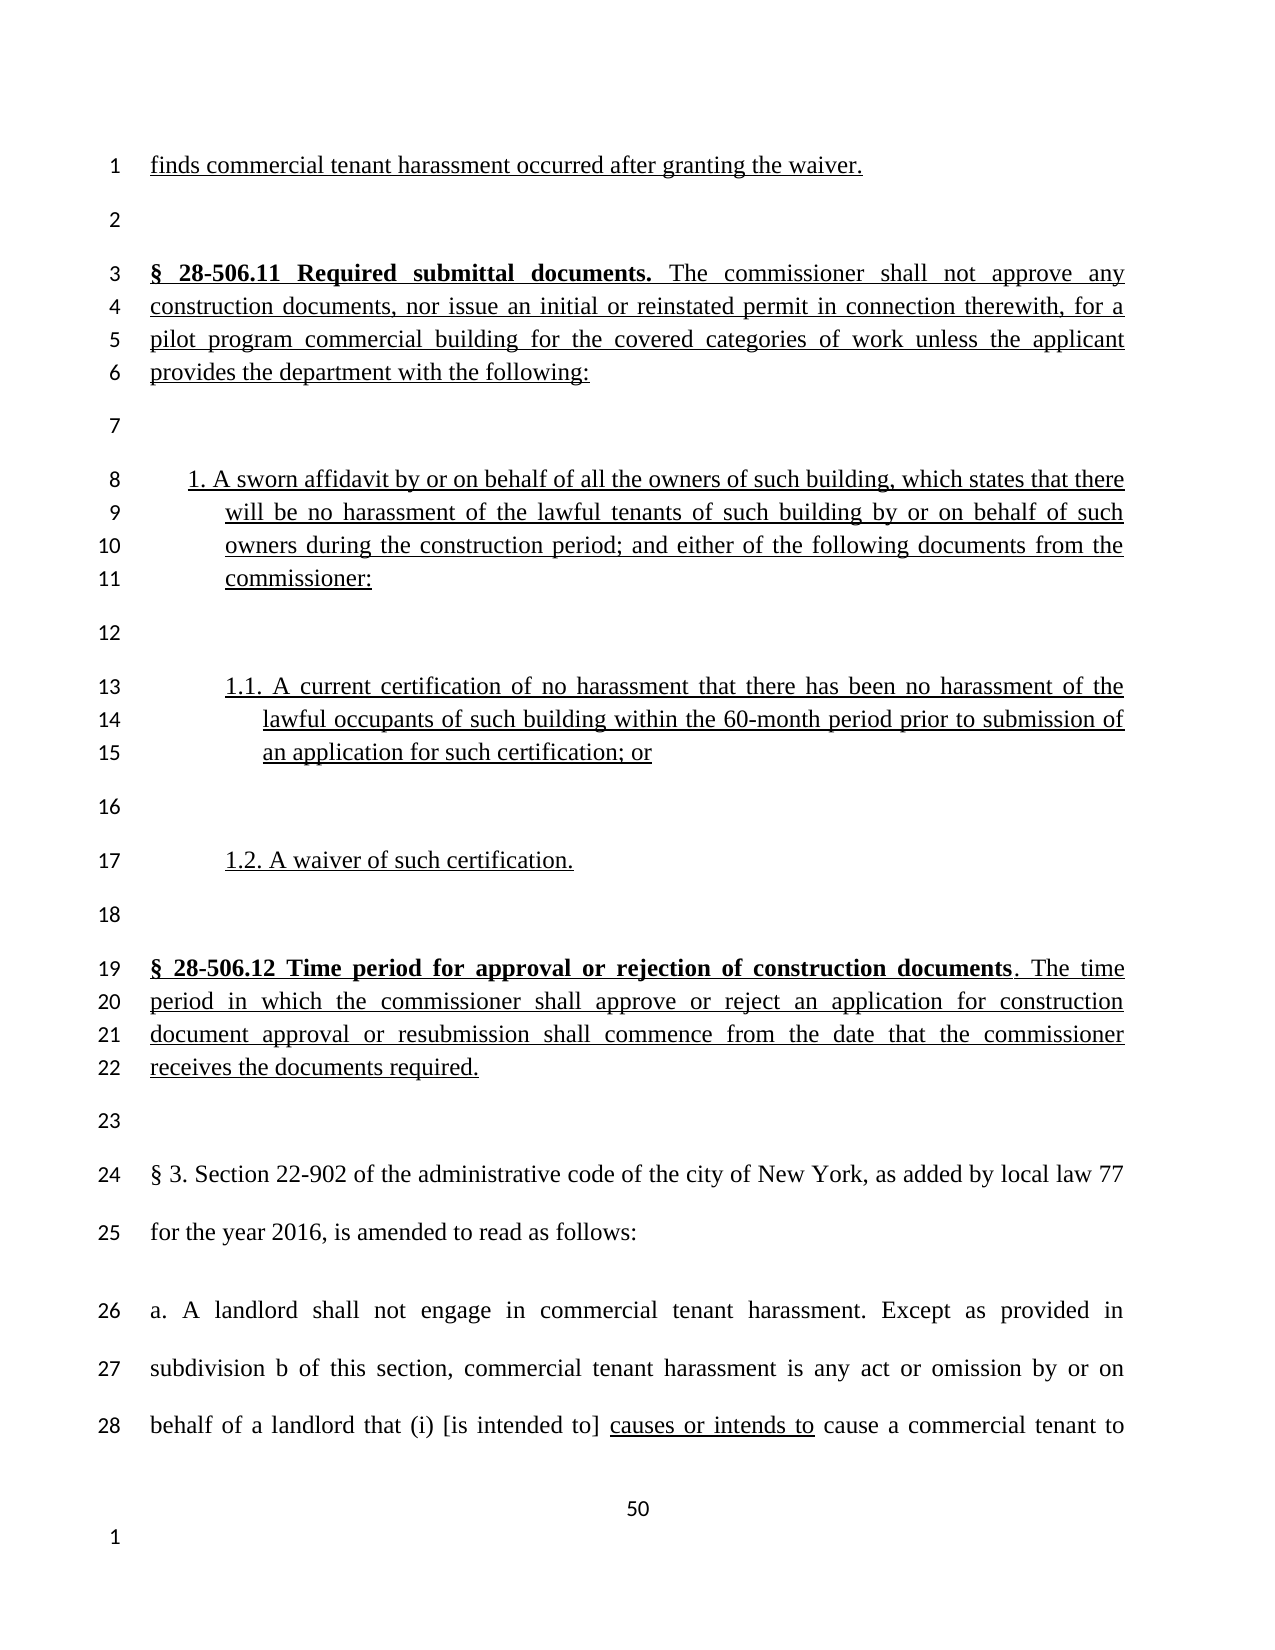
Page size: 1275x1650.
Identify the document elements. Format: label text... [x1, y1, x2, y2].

text 1.1. A current certification of no harassment that there has been no harassment of the lawful occupants of such building within the 60-month period prior to submission of an application for such certification; or [225, 671, 1125, 766]
text § 28-506.12 Time period for approval or rejection of construction documents. The time period in which the commissioner shall approve or reject an application for construction document approval or resubmission shall commence from the date that the commissioner receives the documents required. [150, 1045, 1125, 1081]
text § 3. Section 22-902 of the administrative code of the city of New York, as added by local law 77 for the year 2016, is amended to read as follows: [150, 1159, 1125, 1246]
text 1. A sworn affidavit by or on behalf of all the owners of such building, which states that there will be no harassment of the lawful tenants of such building by or on behalf of such owners during the construction period; and either of the following documents from the commissioner: [187, 490, 1125, 592]
text § 28-506.12 Time period for approval or rejection of construction documents. The time period in which the commissioner shall approve or reject an application for construction document approval or resubmission shall commence from the date that the commissioner receives the documents required. [150, 979, 1125, 1044]
text § 28-506.11 Required submittal documents. The commissioner shall not approve any construction documents, nor issue an initial or reinstated permit in connection therewith, for a pilot program commercial building for the covered categories of work unless the applicant provides the department with the following: [150, 317, 1125, 349]
text § 28-506.11 Required submittal documents. The commissioner shall not approve any construction documents, nor issue an initial or reinstated permit in connection therewith, for a pilot program commercial building for the covered categories of work unless the applicant provides the department with the following: [150, 350, 1125, 386]
text 1. A sworn affidavit by or on behalf of all the owners of such building, which states that there will be no harassment of the lawful tenants of such building by or on behalf of such owners during the construction period; and either of the following documents from the commissioner: [187, 464, 1125, 489]
text finds commercial tenant harassment occurred after granting the waiver. [150, 150, 1125, 179]
text § 28-506.11 Required submittal documents. The commissioner shall not approve any construction documents, nor issue an initial or reinstated permit in connection therewith, for a pilot program commercial building for the covered categories of work unless the applicant provides the department with the following: [150, 284, 1125, 316]
text § 28-506.11 Required submittal documents. The commissioner shall not approve any construction documents, nor issue an initial or reinstated permit in connection therewith, for a pilot program commercial building for the covered categories of work unless the applicant provides the department with the following: [150, 258, 1125, 283]
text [150, 1295, 1125, 1439]
text 1.2. A waiver of such certification. [225, 845, 1125, 874]
text § 28-506.12 Time period for approval or rejection of construction documents. The time period in which the commissioner shall approve or reject an application for construction document approval or resubmission shall commence from the date that the commissioner receives the documents required. [150, 953, 1125, 978]
